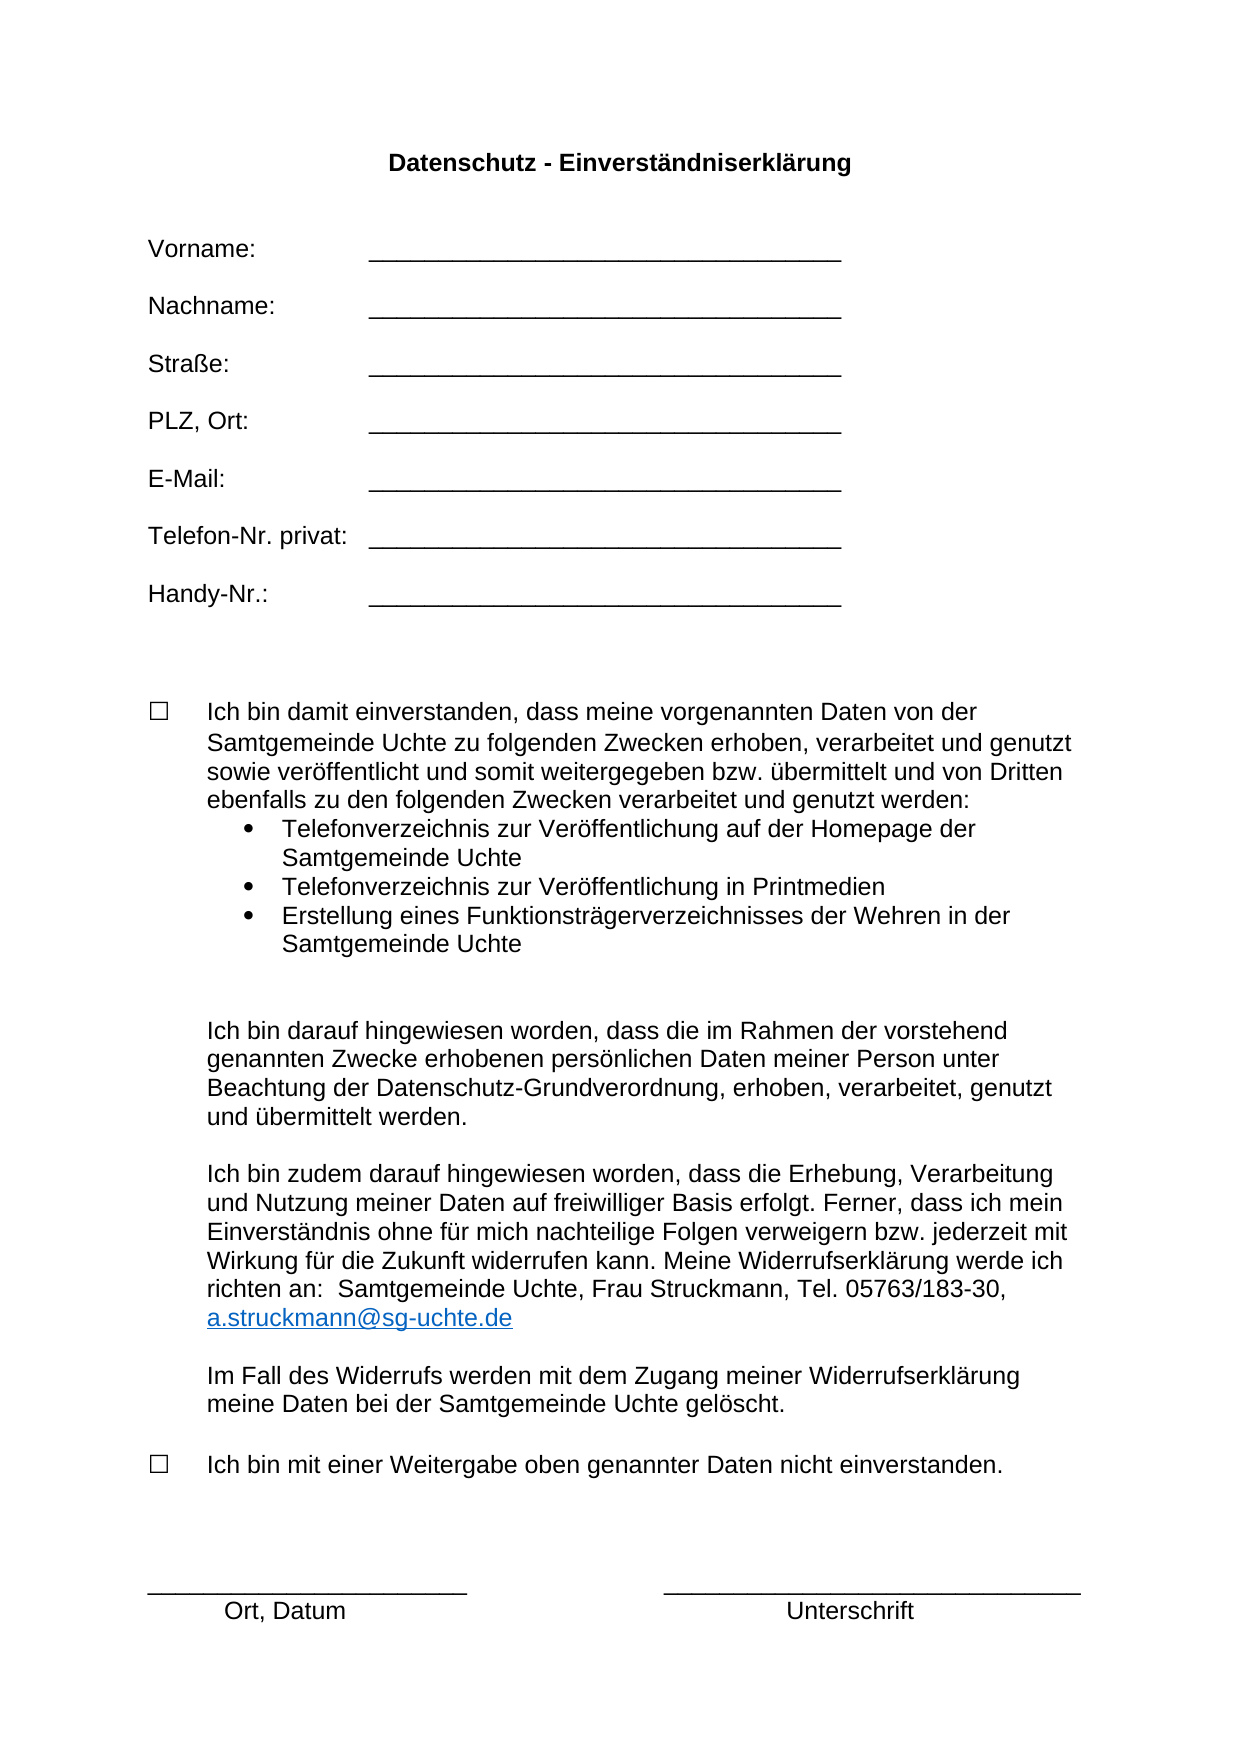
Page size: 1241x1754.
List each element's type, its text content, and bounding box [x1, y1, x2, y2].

text _______________________ ______________________________ [148, 1567, 1093, 1596]
text Im Fall des Widerrufs werden mit dem Zugang meiner Widerrufserklärung meine Daten bei der Samtgemeinde Uchte gelöscht. [207, 1361, 1093, 1418]
text Straße: __________________________________ [148, 349, 1093, 378]
text Ich bin damit einverstanden, dass meine vorgenannten Daten von der Samtgemeinde Uchte zu folgenden Zwecken erhoben, verarbeitet und genutzt sowie veröffentlicht und somit weitergegeben bzw. übermittelt und von Dritten ebenfalls zu den folgenden Zwecken verarbeitet und genutzt werden: [148, 694, 1093, 814]
list Telefonverzeichnis zur Veröffentlichung auf der Homepage der Samtgemeinde Uchte [244, 814, 1093, 872]
text Handy-Nr.: __________________________________ [148, 579, 1093, 608]
text Nachname: __________________________________ [148, 291, 1093, 320]
text PLZ, Ort: __________________________________ [148, 406, 1093, 435]
text E-Mail: __________________________________ [148, 464, 1093, 493]
text Ich bin zudem darauf hingewiesen worden, dass die Erhebung, Verarbeitung und Nutzung meiner Daten auf freiwilliger Basis erfolgt. Ferner, dass ich mein Einverständnis ohne für mich nachteilige Folgen verweigern bzw. jederzeit mit Wirkung für die Zukunft widerrufen kann. Meine Widerrufserklärung werde ich richten an: Samtgemeinde Uchte, Frau Struckmann, Tel. 05763/183-30, a.struckmann@sg-uchte.de [207, 1159, 1093, 1332]
list Erstellung eines Funktionsträgerverzeichnisses der Wehren in der Samtgemeinde Uchte [244, 901, 1093, 958]
text Datenschutz - Einverständniserklärung [148, 148, 1093, 176]
text Ich bin mit einer Weitergabe oben genannter Daten nicht einverstanden. [148, 1447, 1093, 1481]
text Ich bin darauf hingewiesen worden, dass die im Rahmen der vorstehend genannten Zwecke erhobenen persönlichen Daten meiner Person unter Beachtung der Datenschutz-Grundverordnung, erhoben, verarbeitet, genutzt und übermittelt werden. [207, 1016, 1093, 1131]
text Vorname: __________________________________ [148, 234, 1093, 263]
text Ort, Datum Unterschrift [148, 1596, 1093, 1625]
text Telefon-Nr. privat: __________________________________ [148, 521, 1093, 550]
list Telefonverzeichnis zur Veröffentlichung in Printmedien [244, 872, 1093, 901]
